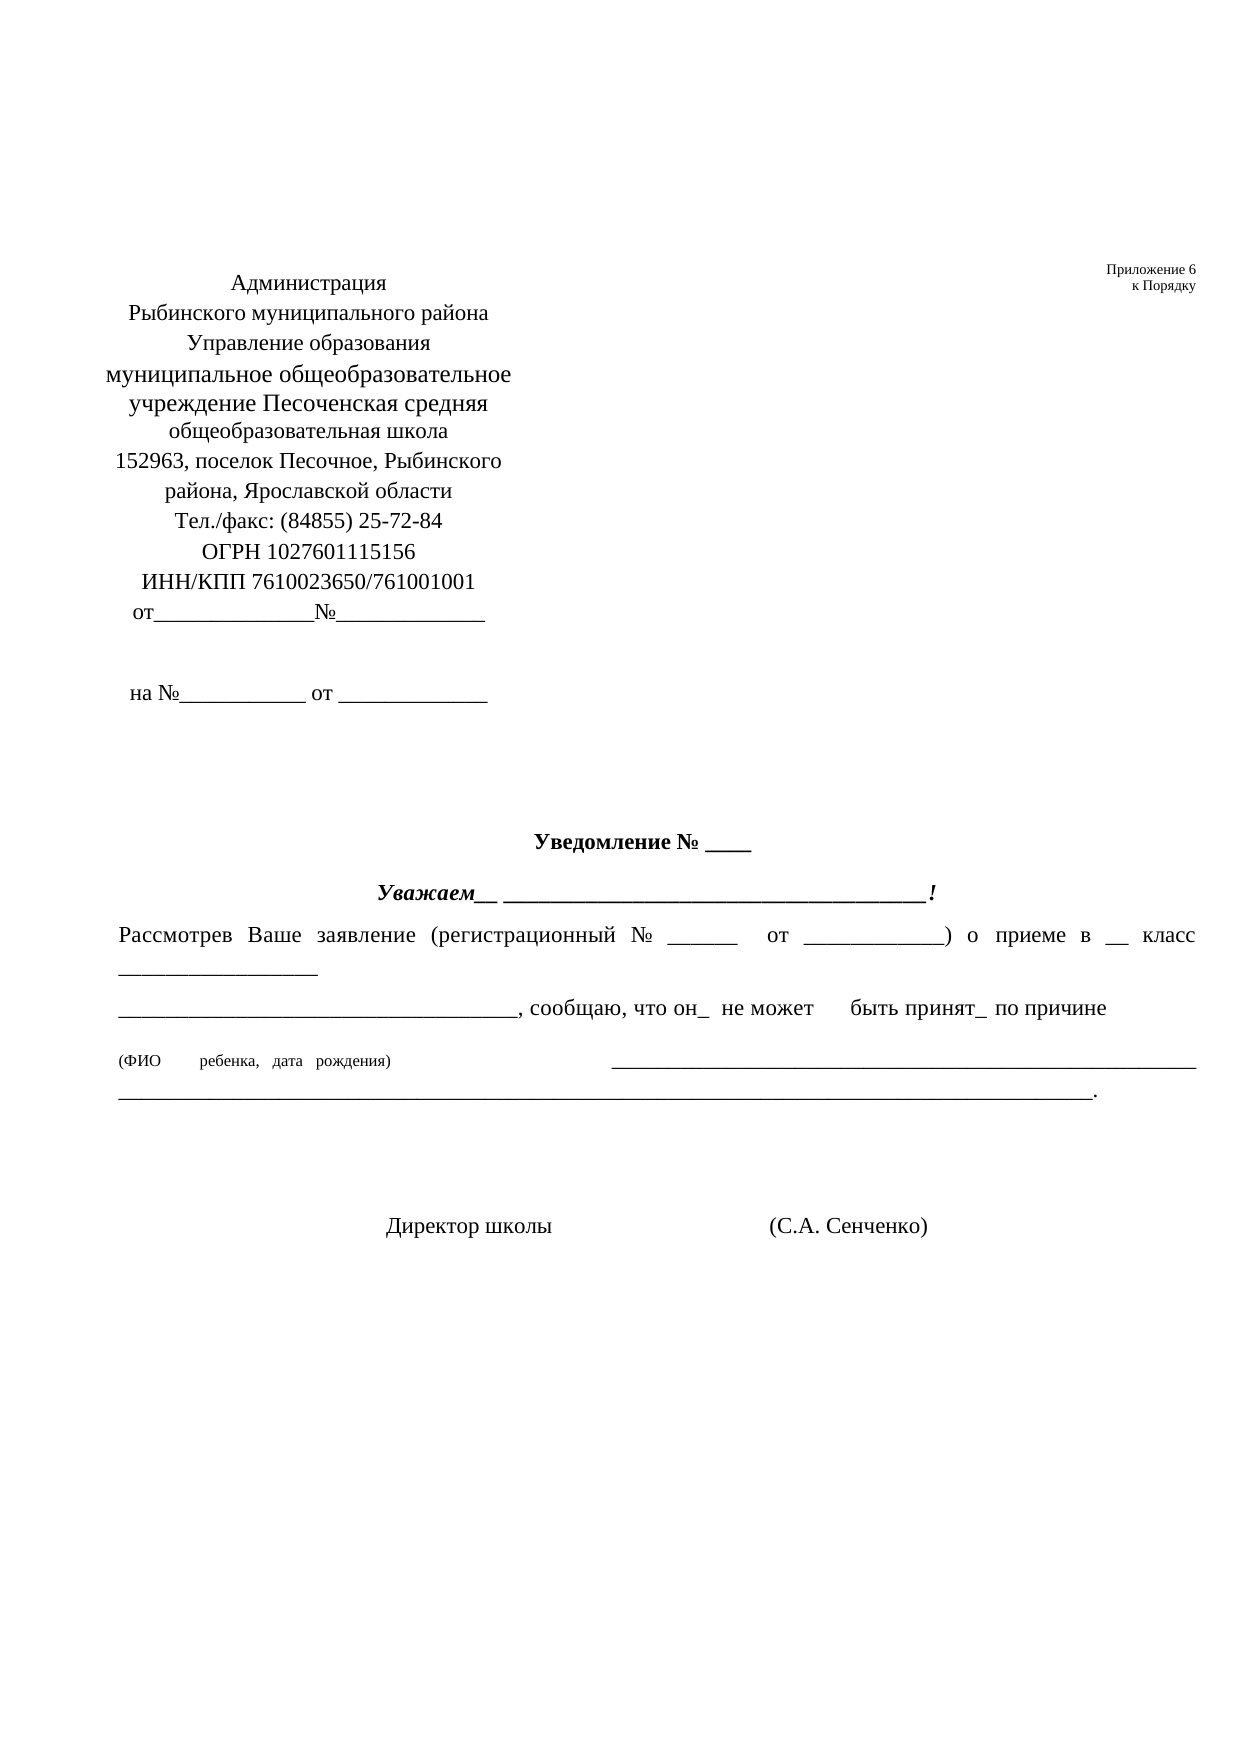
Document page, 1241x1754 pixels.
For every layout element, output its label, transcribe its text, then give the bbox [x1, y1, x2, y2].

text Рассмотрев Ваше заявление (регистрационный № ______ от ____________) о приеме в __ класс _________________ [118, 921, 1196, 978]
text к Порядку [536, 277, 1196, 294]
text Уважаем__ ____________________________________! [118, 879, 1196, 905]
text Приложение 6 [536, 260, 1196, 277]
text Уведомление № ____ [89, 828, 1196, 854]
text __________________________________, сообщаю, что он_ не может быть принят_ по причине [118, 994, 1196, 1021]
text (ФИО ребенка, дата рождения) ___________________________________________________ _____________________________________________________________________________________. [118, 1045, 1196, 1102]
text Директор школы (С.А. Сенченко) [118, 1212, 1196, 1238]
